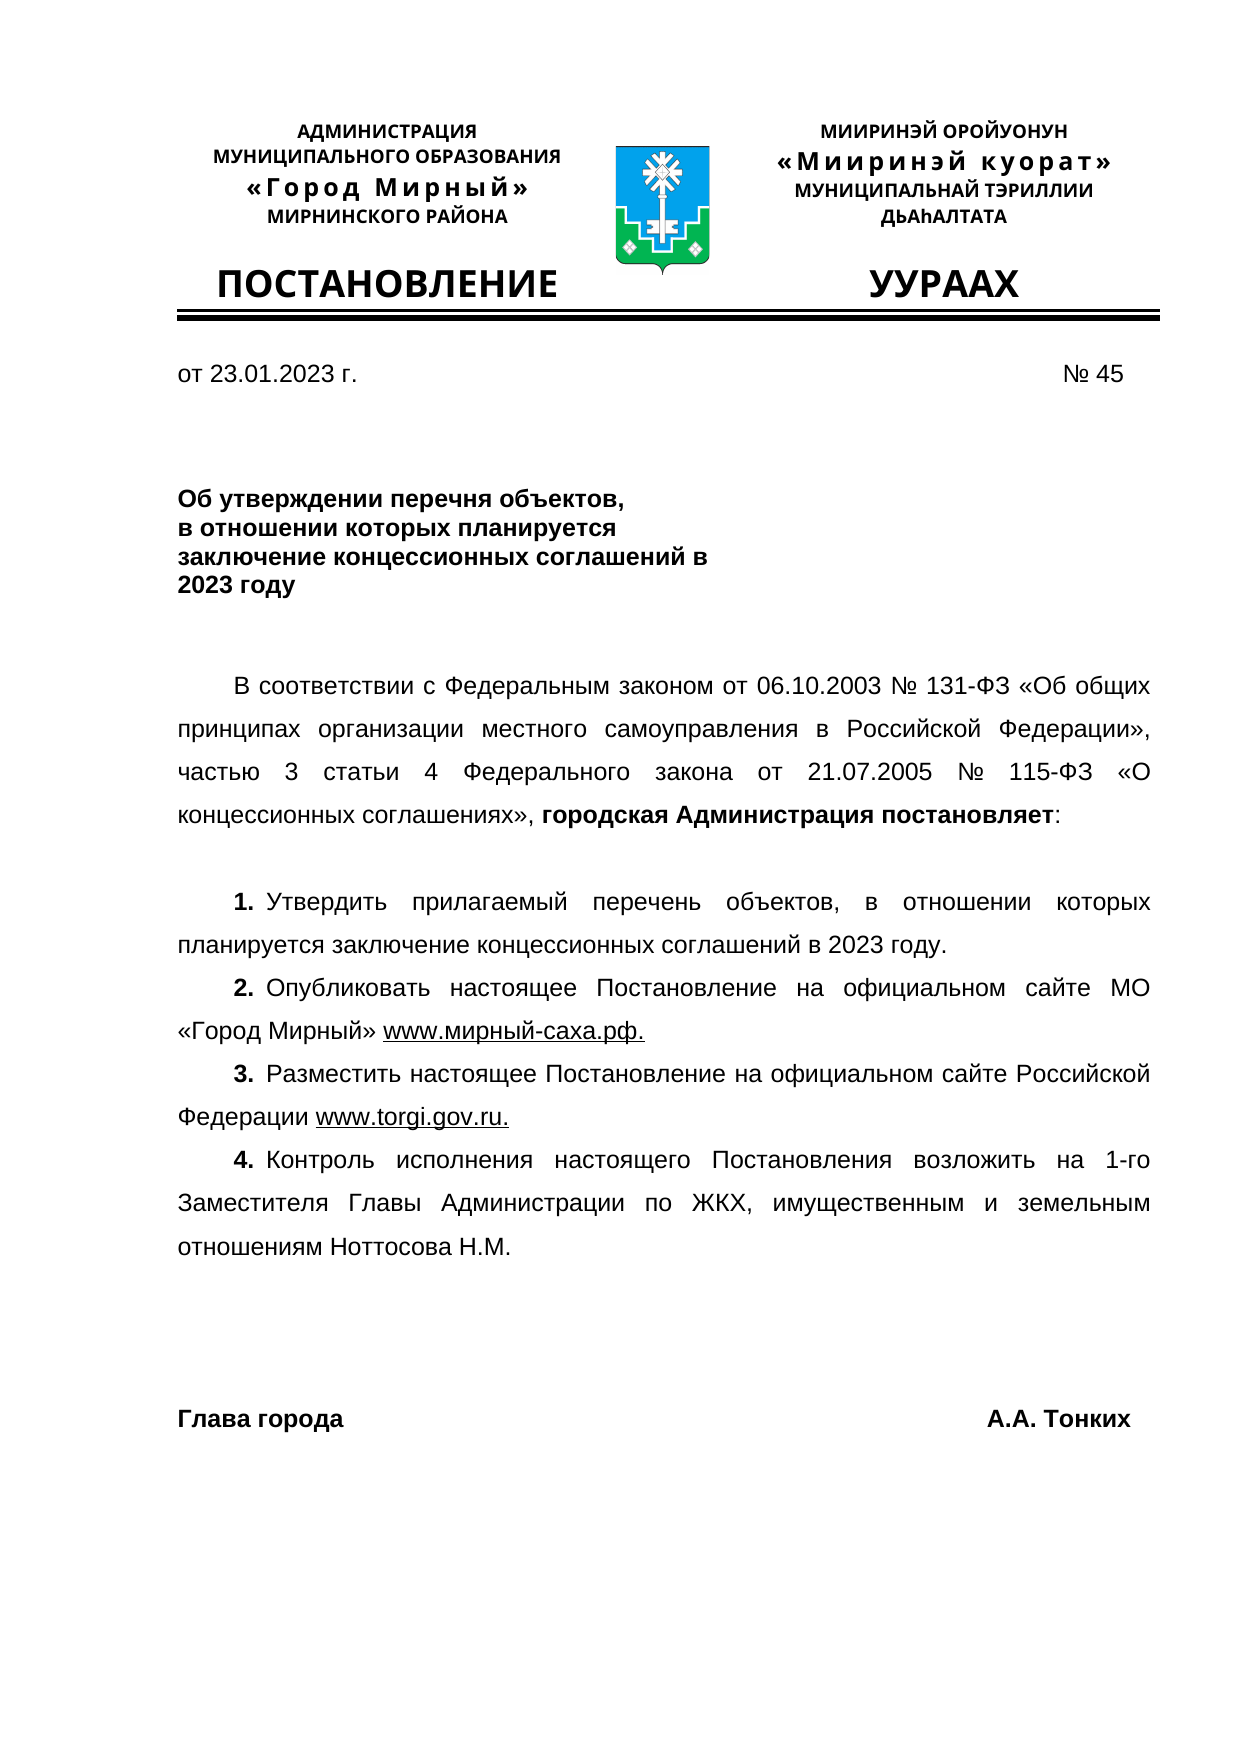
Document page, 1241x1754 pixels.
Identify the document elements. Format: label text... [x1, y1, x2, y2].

text Об утверждении перечня объектов, [177, 484, 723, 513]
table_header АДМИНИСТРАЦИЯ МУНИЦИПАЛЬНОГО ОБРАЗОВАНИЯ «Город Мирный» МИРНИНСКОГО РАЙОНА ПОСТАНОВЛЕНИЕ [177, 118, 597, 308]
list Утвердить прилагаемый перечень объектов, в отношении которых планируется заключение концессионных соглашений в 2023 году. [177, 886, 1152, 958]
list Контроль исполнения настоящего Постановления возложить на 1-го Заместителя Главы Администрации по ЖКХ, имущественным и земельным отношениям Ноттосова Н.М. [177, 1145, 1152, 1260]
text Глава города А.А. Тонких [177, 1404, 1152, 1433]
picture [643, 152, 682, 243]
text в отношении которых планируется заключение концессионных соглашений в 2023 году [177, 513, 723, 599]
text от 23.01.2023 г. № 45 [177, 359, 1152, 388]
list Опубликовать настоящее Постановление на официальном сайте МО «Город Мирный» www.мирный-саха.рф. [177, 973, 1152, 1044]
table_header МИИРИНЭЙ ОРОЙУОНУН «Мииринэй куорат» МУНИЦИПАЛЬНАЙ ТЭРИЛЛИИ ДЬАhАЛТАТА УУРААХ [728, 118, 1159, 308]
picture [615, 207, 710, 275]
table_header [597, 118, 728, 308]
list Разместить настоящее Постановление на официальном сайте Российской Федерации www.torgi.gov.ru. [177, 1059, 1152, 1131]
text В соответствии с Федеральным законом от 06.10.2003 № 131-ФЗ «Об общих принципах организации местного самоуправления в Российской Федерации», частью 3 статьи 4 Федерального закона от 21.07.2005 № 115-ФЗ «О концессионных соглашениях», городская Администрация постановляет: [177, 671, 1152, 829]
